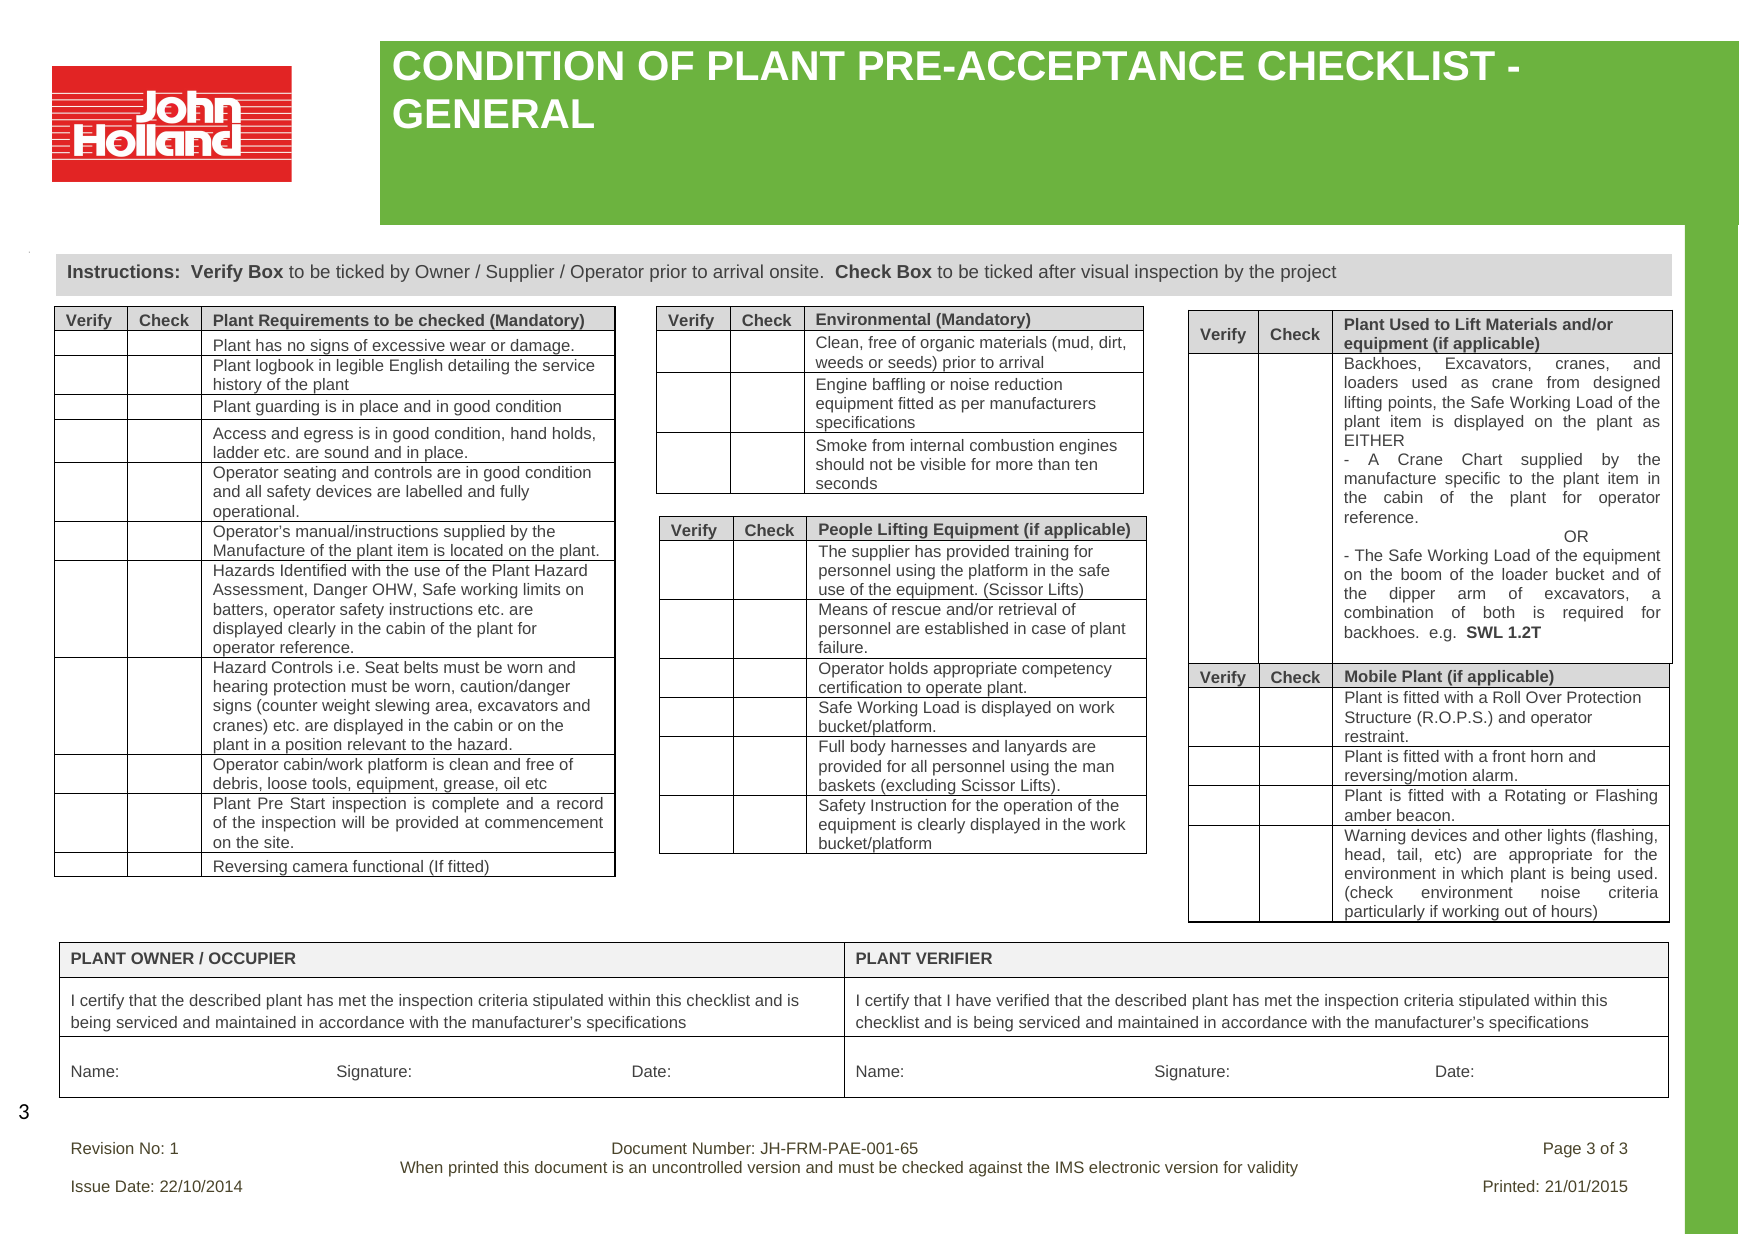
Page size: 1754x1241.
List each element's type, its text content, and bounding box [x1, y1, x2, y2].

table_cell I certify that the described plant has met the inspection criteria stipulated within this checklist and is being serviced and maintained in accordance with the manufacturer’s specifications [60, 978, 844, 1036]
table_cell Name: Signature: Date: [845, 1037, 1668, 1097]
table_cell [56, 296, 1672, 942]
table_header Instructions: Verify Box to be ticked by Owner / Supplier / Operator prior to arrival onsite. Check Box to be ticked after visual inspection by the project [56, 254, 1672, 296]
picture [52, 66, 292, 182]
table_cell I certify that I have verified that the described plant has met the inspection criteria stipulated within this checklist and is being serviced and maintained in accordance with the manufacturer’s specifications [845, 978, 1668, 1036]
table_header PLANT OWNER / OCCUPIER [60, 943, 844, 977]
table_cell Name: Signature: Date: [60, 1037, 844, 1097]
table_header PLANT VERIFIER [845, 943, 1668, 977]
